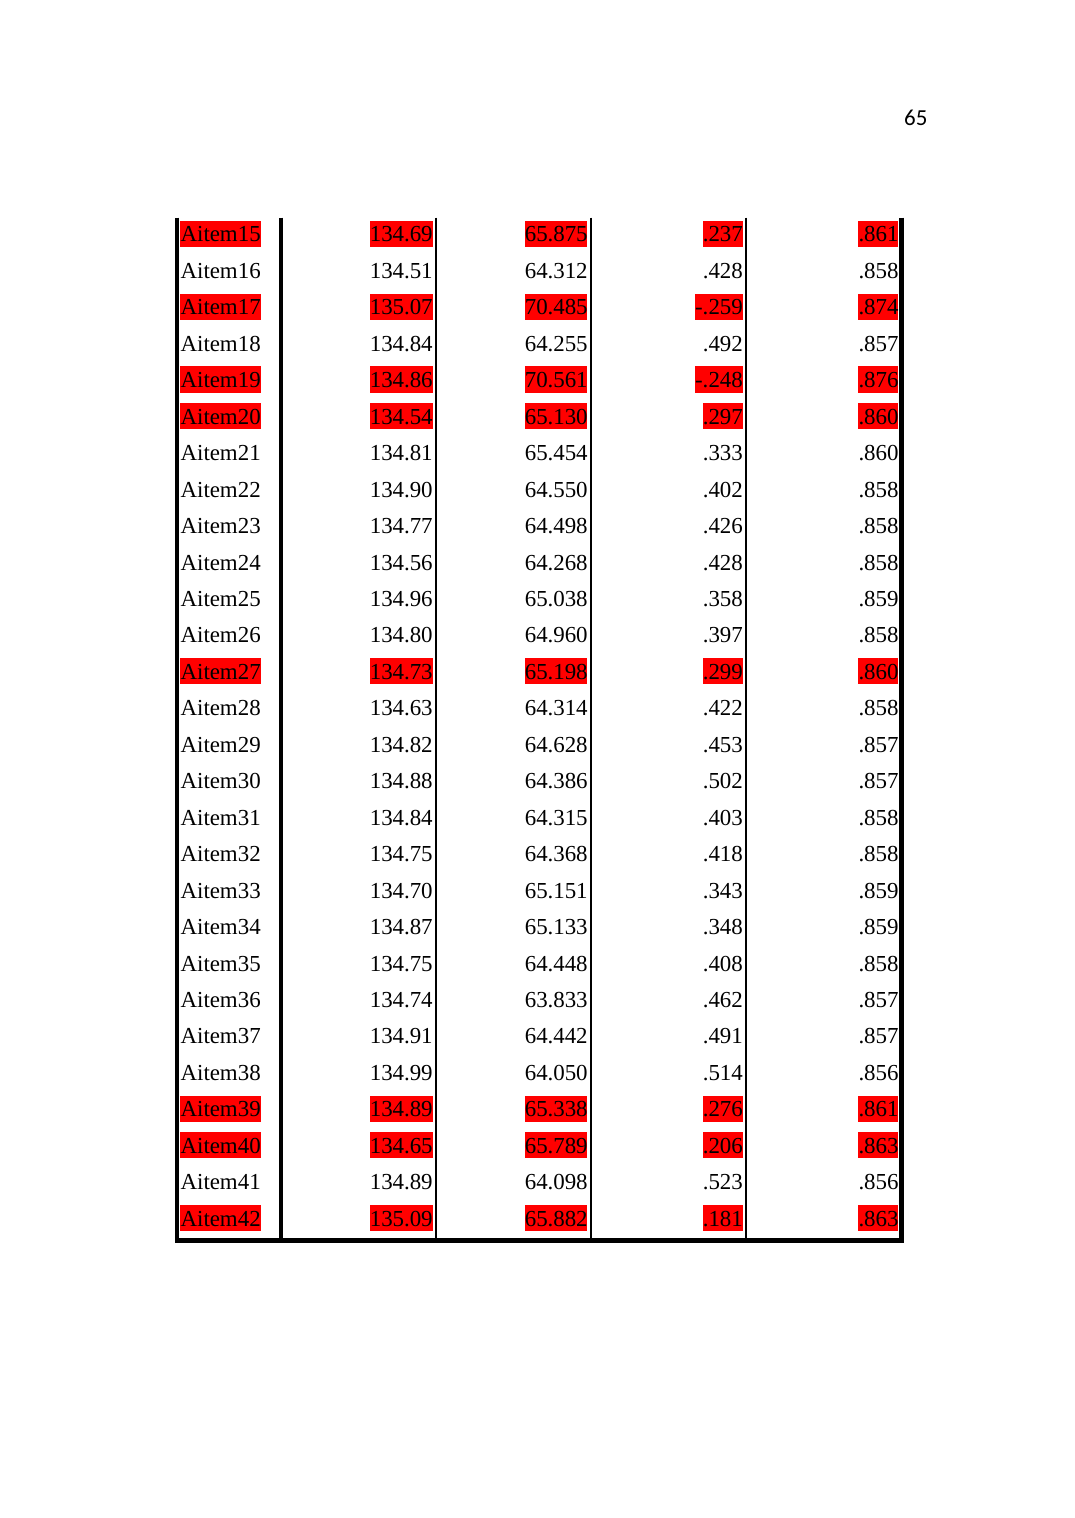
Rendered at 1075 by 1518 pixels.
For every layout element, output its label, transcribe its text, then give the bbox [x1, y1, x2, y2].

table_cell .860 [747, 436, 899, 473]
table_cell .859 [747, 582, 899, 618]
table_cell Aitem25 [179, 582, 279, 618]
table_cell .428 [592, 254, 745, 290]
table_cell Aitem17 [179, 290, 279, 327]
table_cell 134.96 [283, 582, 435, 618]
table_cell 134.86 [283, 363, 435, 400]
table_cell 64.498 [437, 509, 590, 546]
table_cell Aitem23 [179, 509, 279, 546]
table_cell .859 [747, 910, 899, 947]
table_cell .857 [747, 983, 899, 1019]
table_cell 64.368 [437, 837, 590, 874]
table_cell 134.84 [283, 327, 435, 363]
table_cell Aitem40 [179, 1129, 279, 1165]
table_cell .876 [747, 363, 899, 400]
table_cell 134.77 [283, 509, 435, 546]
table_cell 64.050 [437, 1056, 590, 1092]
table_cell .428 [592, 546, 745, 582]
table_cell .358 [592, 582, 745, 618]
table_cell 64.960 [437, 619, 590, 655]
table_cell -.259 [592, 290, 745, 327]
table_cell .858 [747, 509, 899, 546]
table_cell 65.130 [437, 400, 590, 436]
table_cell Aitem33 [179, 874, 279, 910]
table_cell 134.88 [283, 764, 435, 801]
table_cell 134.84 [283, 801, 435, 837]
table_cell 135.07 [283, 290, 435, 327]
table_cell Aitem26 [179, 619, 279, 655]
table_cell Aitem42 [179, 1202, 279, 1238]
table_cell .206 [592, 1129, 745, 1165]
table_cell 134.56 [283, 546, 435, 582]
table_cell Aitem16 [179, 254, 279, 290]
table_cell .860 [747, 400, 899, 436]
table_cell .860 [747, 655, 899, 691]
table_cell Aitem41 [179, 1165, 279, 1202]
table_cell .426 [592, 509, 745, 546]
table_cell .462 [592, 983, 745, 1019]
table_cell 65.338 [437, 1093, 590, 1129]
table_cell .863 [747, 1129, 899, 1165]
table_cell 65.038 [437, 582, 590, 618]
table_cell 65.789 [437, 1129, 590, 1165]
table_cell Aitem38 [179, 1056, 279, 1092]
table_cell .856 [747, 1165, 899, 1202]
table_cell 65.454 [437, 436, 590, 473]
table_cell 134.87 [283, 910, 435, 947]
table_cell .857 [747, 327, 899, 363]
table_cell .858 [747, 473, 899, 509]
table_cell .402 [592, 473, 745, 509]
table_cell 134.82 [283, 728, 435, 764]
table_cell .861 [747, 218, 899, 254]
table_cell .181 [592, 1202, 745, 1238]
table_cell Aitem28 [179, 691, 279, 728]
table_cell .856 [747, 1056, 899, 1092]
table_cell 64.386 [437, 764, 590, 801]
table_cell 134.54 [283, 400, 435, 436]
table_cell Aitem30 [179, 764, 279, 801]
table_cell 70.485 [437, 290, 590, 327]
table_cell 65.875 [437, 218, 590, 254]
table_cell .453 [592, 728, 745, 764]
table_cell Aitem29 [179, 728, 279, 764]
table_cell Aitem18 [179, 327, 279, 363]
table_cell .857 [747, 728, 899, 764]
table_cell 64.268 [437, 546, 590, 582]
table_cell .348 [592, 910, 745, 947]
table_cell 134.89 [283, 1165, 435, 1202]
table_cell Aitem31 [179, 801, 279, 837]
table_cell 134.89 [283, 1093, 435, 1129]
table_cell .491 [592, 1020, 745, 1056]
table_cell 64.312 [437, 254, 590, 290]
table_cell 134.99 [283, 1056, 435, 1092]
table_cell .874 [747, 290, 899, 327]
table_cell 64.550 [437, 473, 590, 509]
table_cell Aitem22 [179, 473, 279, 509]
table_cell .343 [592, 874, 745, 910]
table_cell Aitem27 [179, 655, 279, 691]
table_cell .863 [747, 1202, 899, 1238]
table_cell 134.74 [283, 983, 435, 1019]
table_cell 134.81 [283, 436, 435, 473]
table_cell Aitem15 [179, 218, 279, 254]
table_cell -.248 [592, 363, 745, 400]
table_cell .276 [592, 1093, 745, 1129]
table_cell .857 [747, 1020, 899, 1056]
table_cell 65.882 [437, 1202, 590, 1238]
table_cell .422 [592, 691, 745, 728]
table_cell 64.098 [437, 1165, 590, 1202]
table_cell 134.75 [283, 837, 435, 874]
table_cell 134.70 [283, 874, 435, 910]
table_cell Aitem24 [179, 546, 279, 582]
table_cell .861 [747, 1093, 899, 1129]
table_cell .418 [592, 837, 745, 874]
table_cell 134.51 [283, 254, 435, 290]
table_cell Aitem37 [179, 1020, 279, 1056]
table_cell .859 [747, 874, 899, 910]
table_cell 64.314 [437, 691, 590, 728]
table_cell .858 [747, 947, 899, 983]
table_cell Aitem34 [179, 910, 279, 947]
table_cell 63.833 [437, 983, 590, 1019]
table_cell 64.255 [437, 327, 590, 363]
table_cell .523 [592, 1165, 745, 1202]
table_cell .857 [747, 764, 899, 801]
table_cell .858 [747, 254, 899, 290]
table_cell 65.151 [437, 874, 590, 910]
table_cell 134.75 [283, 947, 435, 983]
table_cell .403 [592, 801, 745, 837]
table_cell .397 [592, 619, 745, 655]
table_cell 70.561 [437, 363, 590, 400]
table_cell 135.09 [283, 1202, 435, 1238]
table_cell .333 [592, 436, 745, 473]
table_cell 134.90 [283, 473, 435, 509]
table_cell 64.315 [437, 801, 590, 837]
table_cell 65.133 [437, 910, 590, 947]
table_cell .858 [747, 801, 899, 837]
table_cell Aitem19 [179, 363, 279, 400]
table_cell .858 [747, 837, 899, 874]
table_cell Aitem21 [179, 436, 279, 473]
table_cell .492 [592, 327, 745, 363]
table_cell Aitem36 [179, 983, 279, 1019]
table_cell 64.448 [437, 947, 590, 983]
table_cell .858 [747, 619, 899, 655]
table_cell 64.628 [437, 728, 590, 764]
table_cell 134.80 [283, 619, 435, 655]
table_cell 65.198 [437, 655, 590, 691]
table_cell .297 [592, 400, 745, 436]
table_cell .514 [592, 1056, 745, 1092]
table_cell Aitem32 [179, 837, 279, 874]
table_cell Aitem20 [179, 400, 279, 436]
table_cell .237 [592, 218, 745, 254]
table_cell 134.91 [283, 1020, 435, 1056]
table_cell 134.73 [283, 655, 435, 691]
table_cell 134.63 [283, 691, 435, 728]
table_cell 134.65 [283, 1129, 435, 1165]
table_cell Aitem35 [179, 947, 279, 983]
table_cell .299 [592, 655, 745, 691]
table_cell 134.69 [283, 218, 435, 254]
table_cell 64.442 [437, 1020, 590, 1056]
table_cell .858 [747, 691, 899, 728]
table_cell .408 [592, 947, 745, 983]
table_cell Aitem39 [179, 1093, 279, 1129]
table_cell .502 [592, 764, 745, 801]
table_cell .858 [747, 546, 899, 582]
